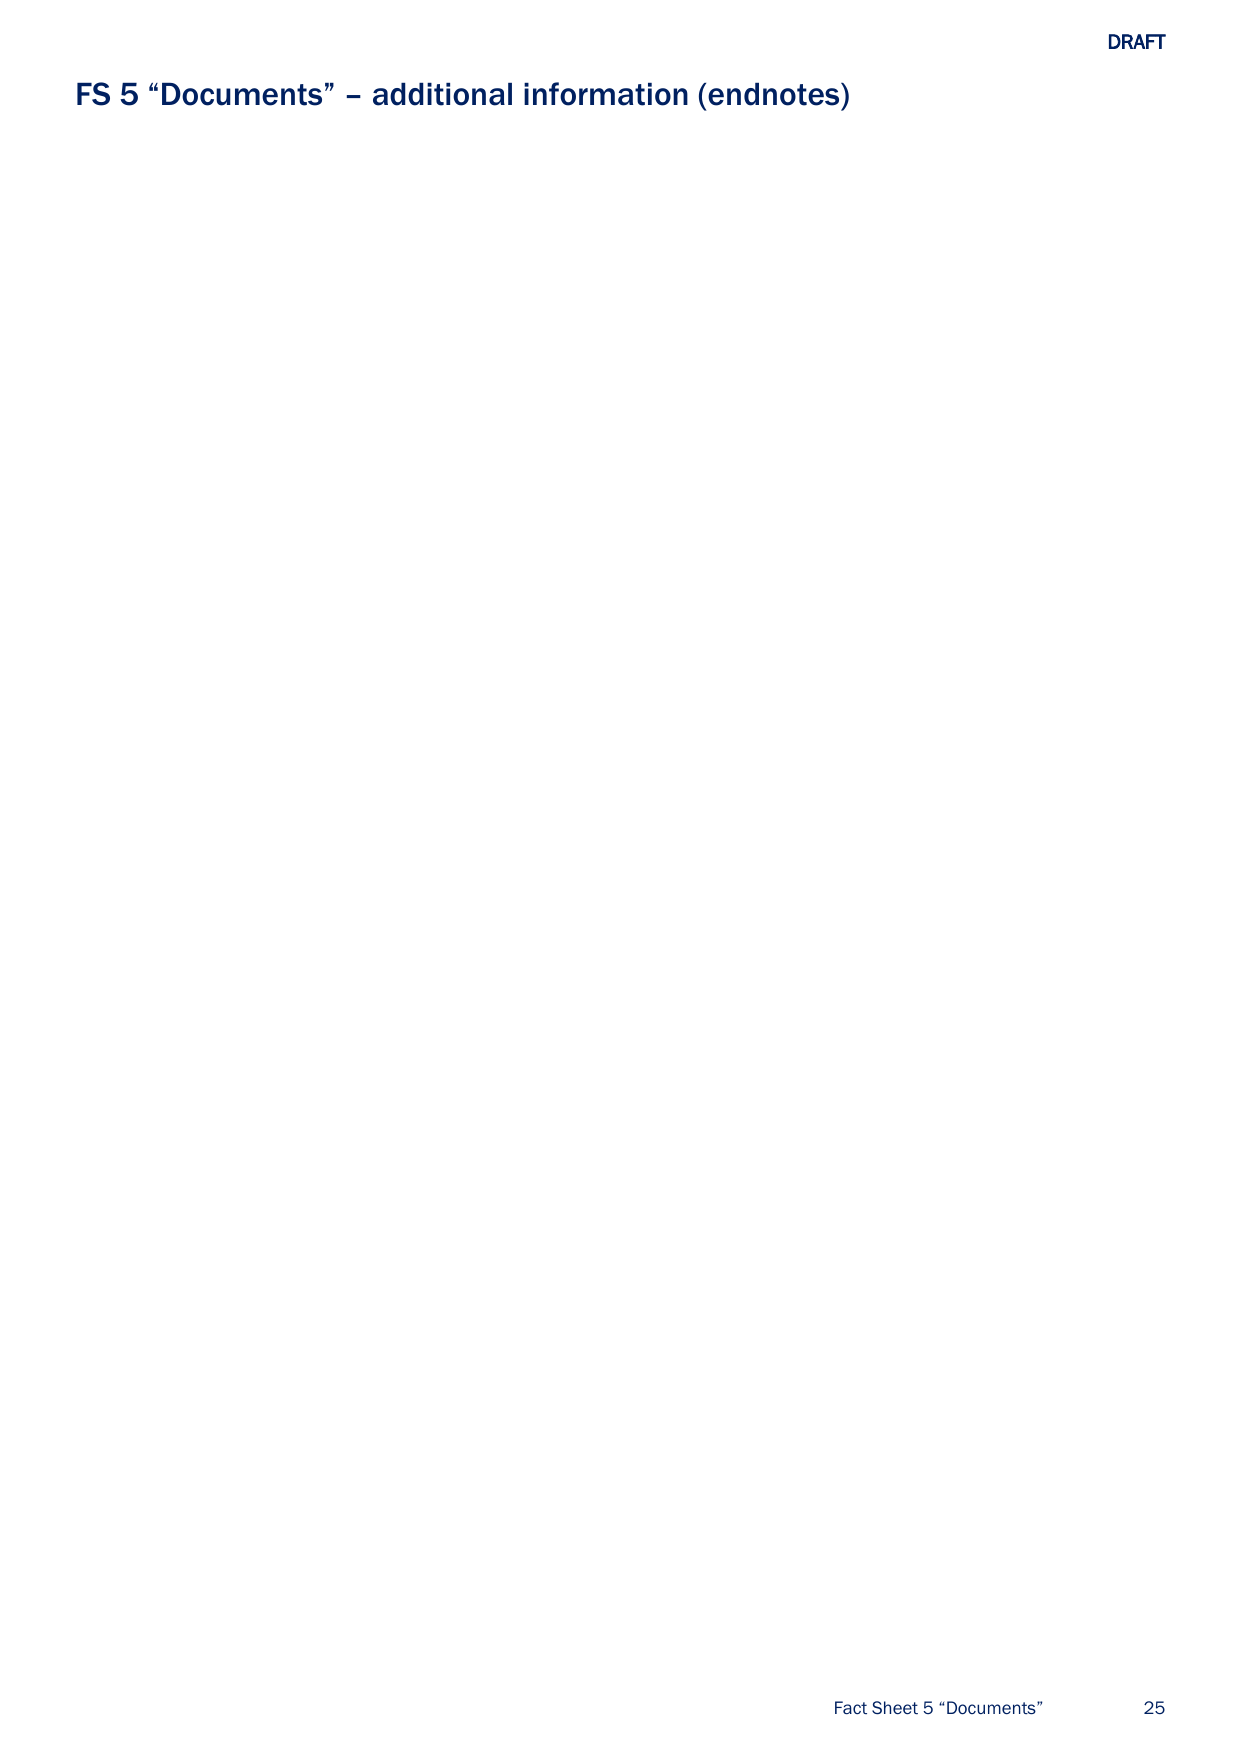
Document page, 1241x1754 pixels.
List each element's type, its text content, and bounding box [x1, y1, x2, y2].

text FS 5 “Documents” – additional information (endnotes) [75, 75, 1165, 113]
